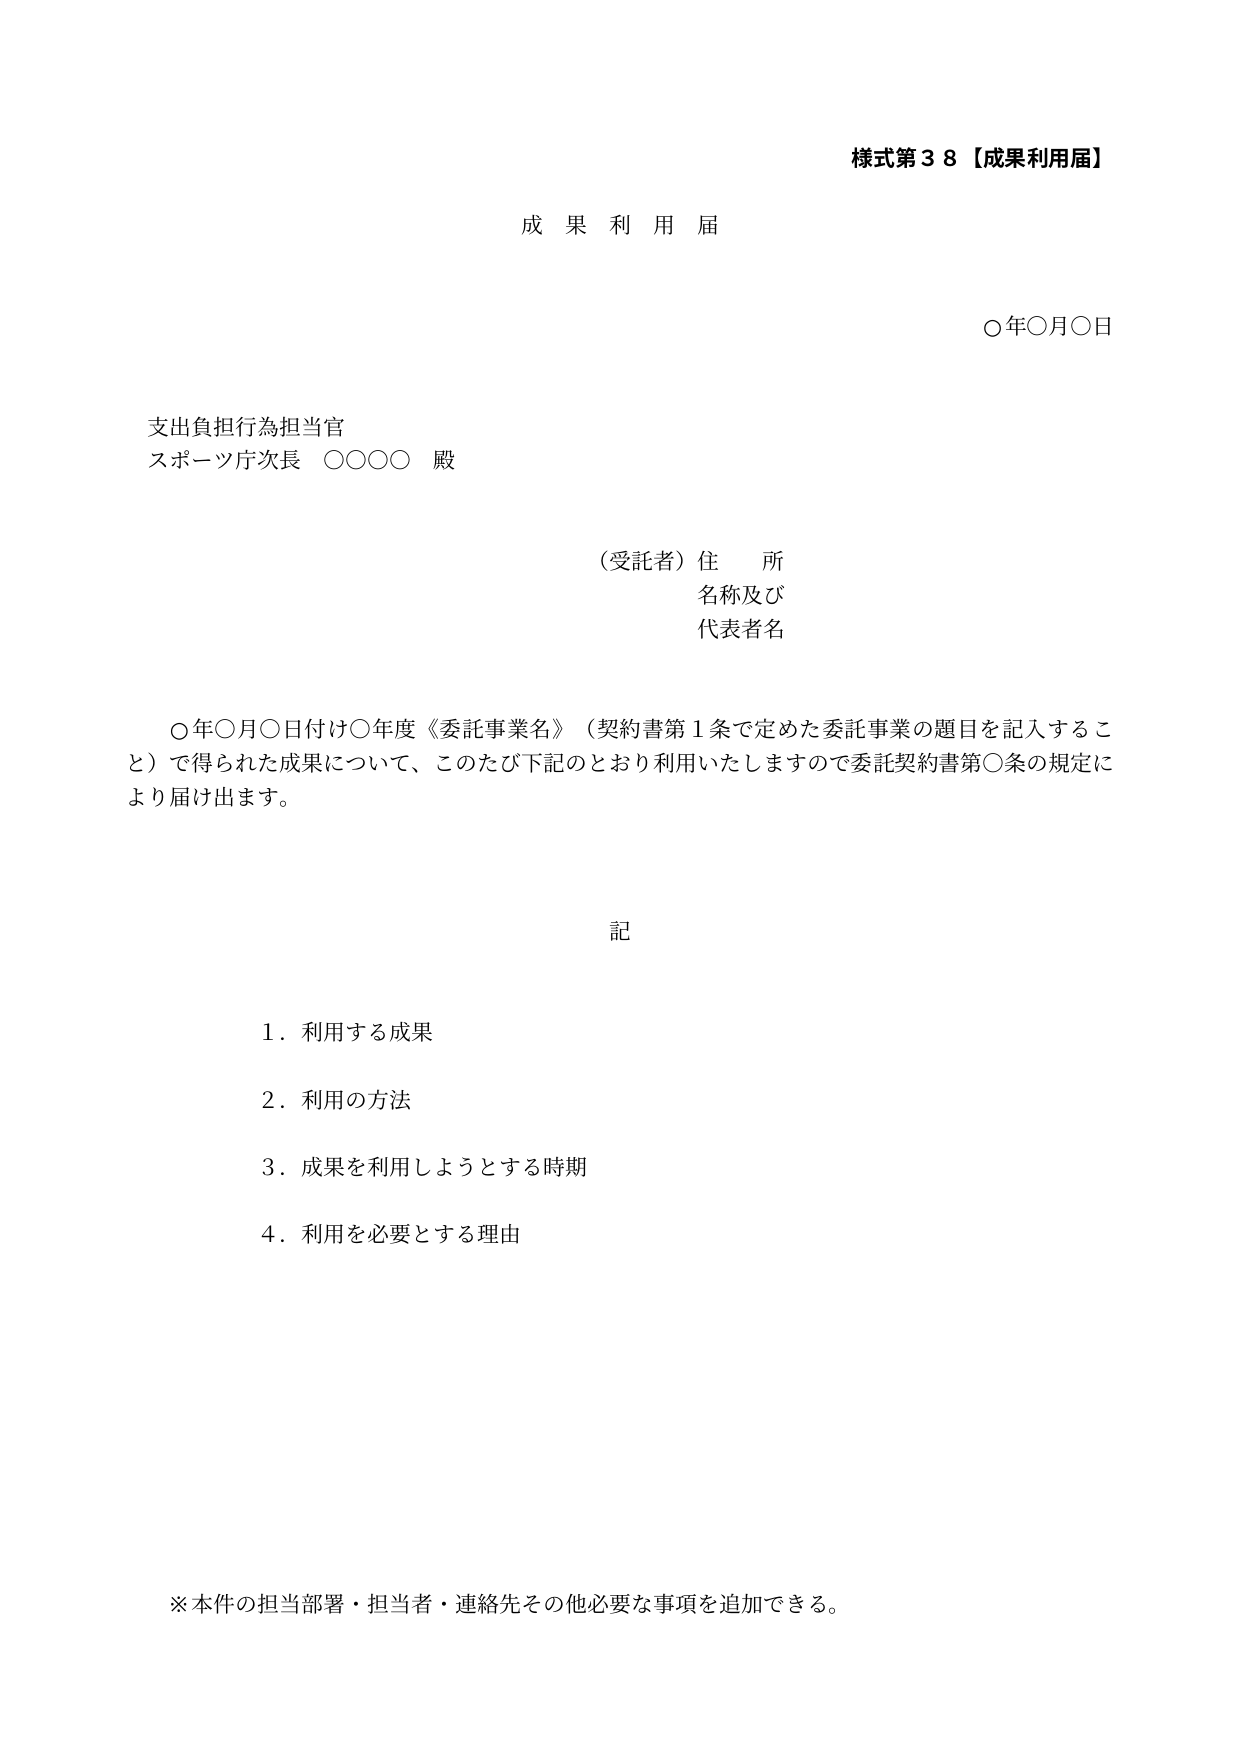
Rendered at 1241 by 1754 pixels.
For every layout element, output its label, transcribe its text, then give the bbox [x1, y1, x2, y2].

text ３．成果を利用しようとする時期 [126, 1149, 1114, 1183]
text ４．利用を必要とする理由 [126, 1216, 1114, 1250]
text 名称及び [126, 577, 1114, 611]
text ※本件の担当部署・担当者・連絡先その他必要な事項を追加できる。 [126, 1586, 1114, 1620]
text ○年○月○日付け○年度《委託事業名》（契約書第１条で定めた委託事業の題目を記入すること）で得られた成果について、このたび下記のとおり利用いたしますので委託契約書第○条の規定により届け出ます。 [126, 712, 1114, 813]
text １．利用する成果 [126, 1014, 1114, 1048]
text 様式第３８【成果利用届】 [126, 140, 1114, 173]
text ○年○月○日 [126, 308, 1114, 342]
text 代表者名 [126, 611, 1114, 644]
text ２．利用の方法 [126, 1082, 1114, 1115]
text （受託者）住 所 [126, 543, 1114, 577]
text 記 [126, 913, 1114, 947]
text 成 果 利 用 届 [126, 207, 1114, 241]
text スポーツ庁次長 ○○○○ 殿 [126, 442, 1114, 476]
text 支出負担行為担当官 [126, 409, 1114, 442]
